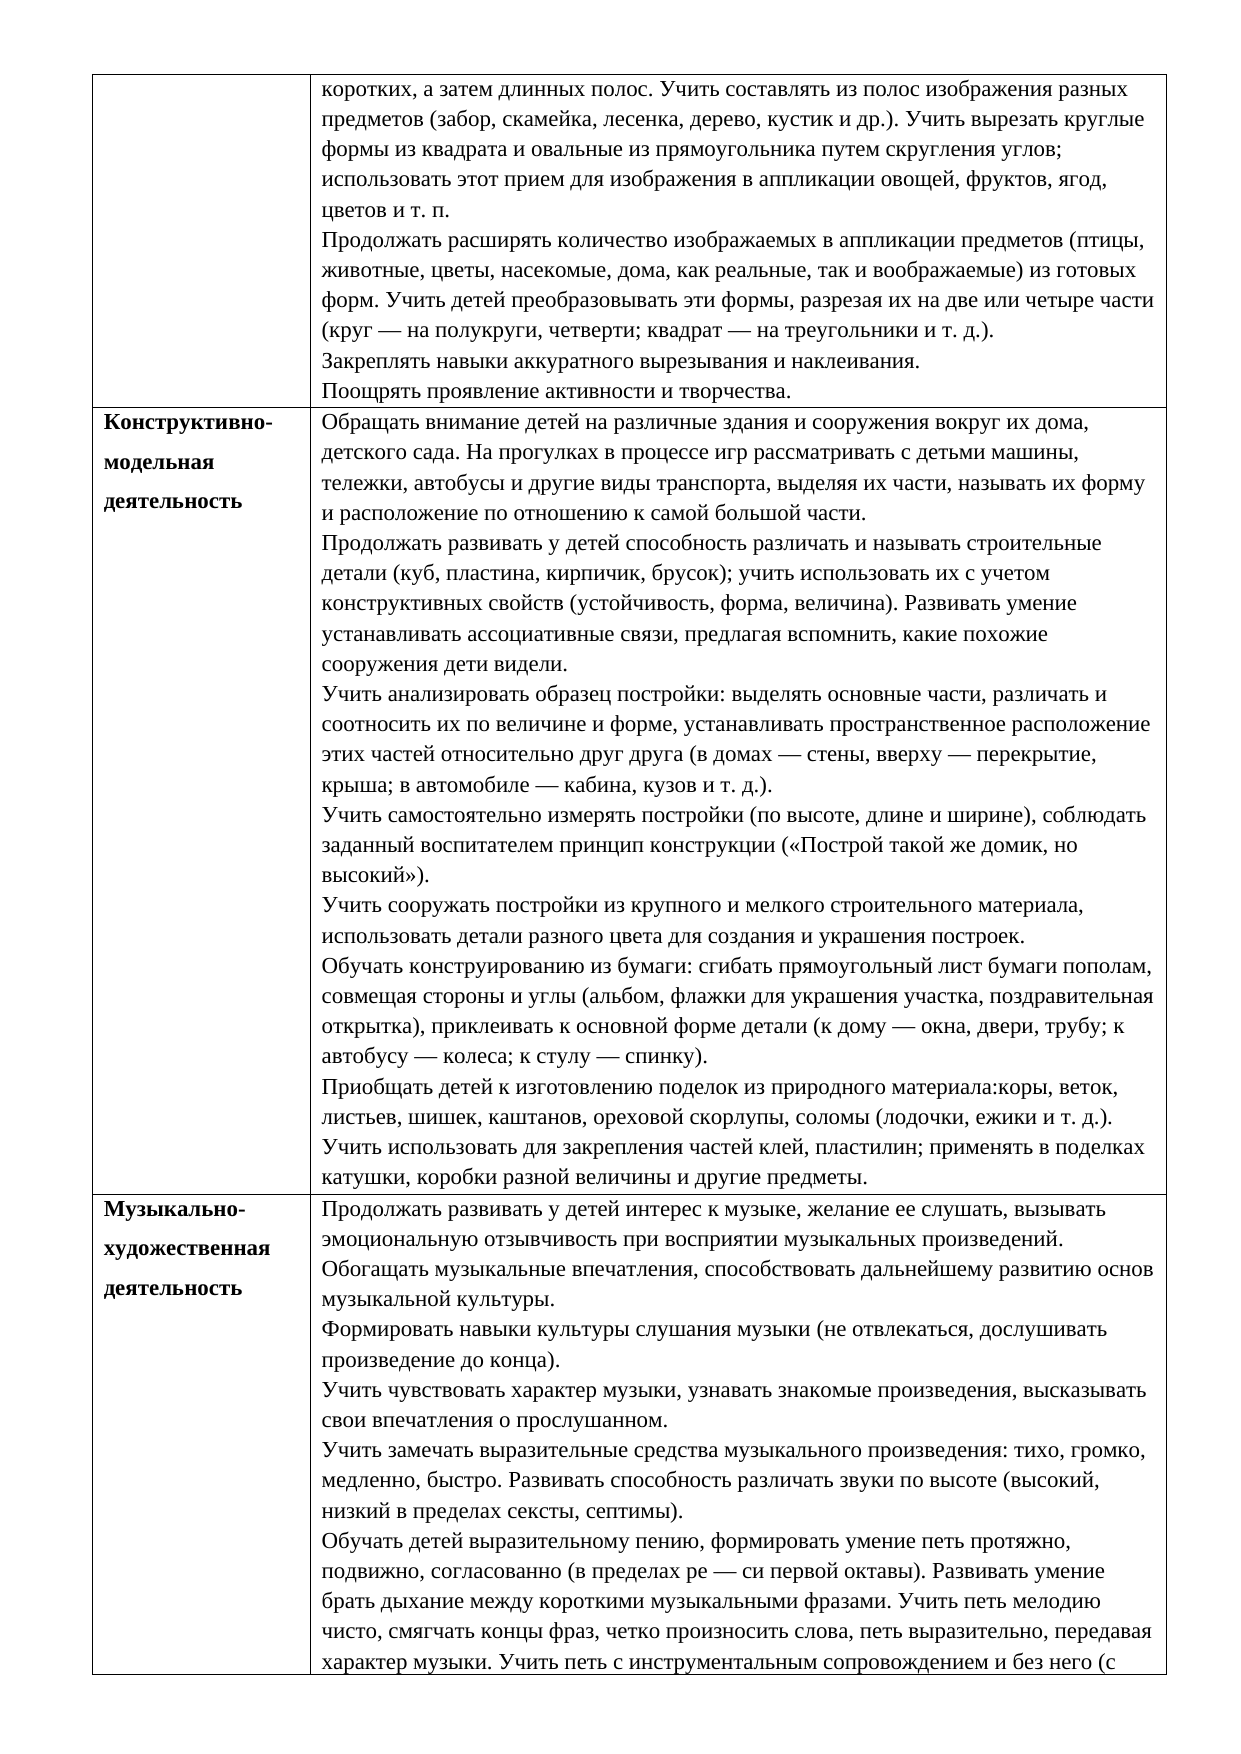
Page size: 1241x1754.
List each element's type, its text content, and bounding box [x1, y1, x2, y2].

table_cell Обращать внимание детей на различные здания и сооружения вокруг их дома, детского сада. На прогулках в процессе игр рассматривать с детьми машины, тележки, автобусы и другие виды транспорта, выделяя их части, называть их форму и расположение по отношению к самой большой части. Продолжать развивать у детей способность различать и называть строительные детали (куб, пластина, кирпичик, брусок); учить использовать их с учетом конструктивных свойств (устойчивость, форма, величина). Развивать умение устанавливать ассоциативные связи, предлагая вспомнить, какие похожие сооружения дети видели. Учить анализировать образец постройки: выделять основные части, различать и соотносить их по величине и форме, устанавливать пространственное расположение этих частей относительно друг друга (в домах — стены, вверху — перекрытие, крыша; в автомобиле — кабина, кузов и т. д.). Учить самостоятельно измерять постройки (по высоте, длине и ширине), соблюдать заданный воспитателем принцип конструкции («Построй такой же домик, но высокий»). Учить сооружать постройки из крупного и мелкого строительного материала, использовать детали разного цвета для создания и украшения построек. Обучать конструированию из бумаги: сгибать прямоугольный лист бумаги пополам, совмещая стороны и углы (альбом, флажки для украшения участка, поздравительная открытка), приклеивать к основной форме детали (к дому — окна, двери, трубу; к автобусу — колеса; к стулу — спинку). Приобщать детей к изготовлению поделок из природного материала:коры, веток, листьев, шишек, каштанов, ореховой скорлупы, соломы (лодочки, ежики и т. д.). Учить использовать для закрепления частей клей, пластилин; применять в поделках катушки, коробки разной величины и другие предметы. [311, 408, 1166, 1194]
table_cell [311, 1195, 1166, 1674]
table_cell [93, 1195, 310, 1674]
table_cell Конструктивно-модельная деятельность [93, 408, 310, 1194]
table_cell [93, 75, 310, 407]
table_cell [311, 75, 1166, 407]
